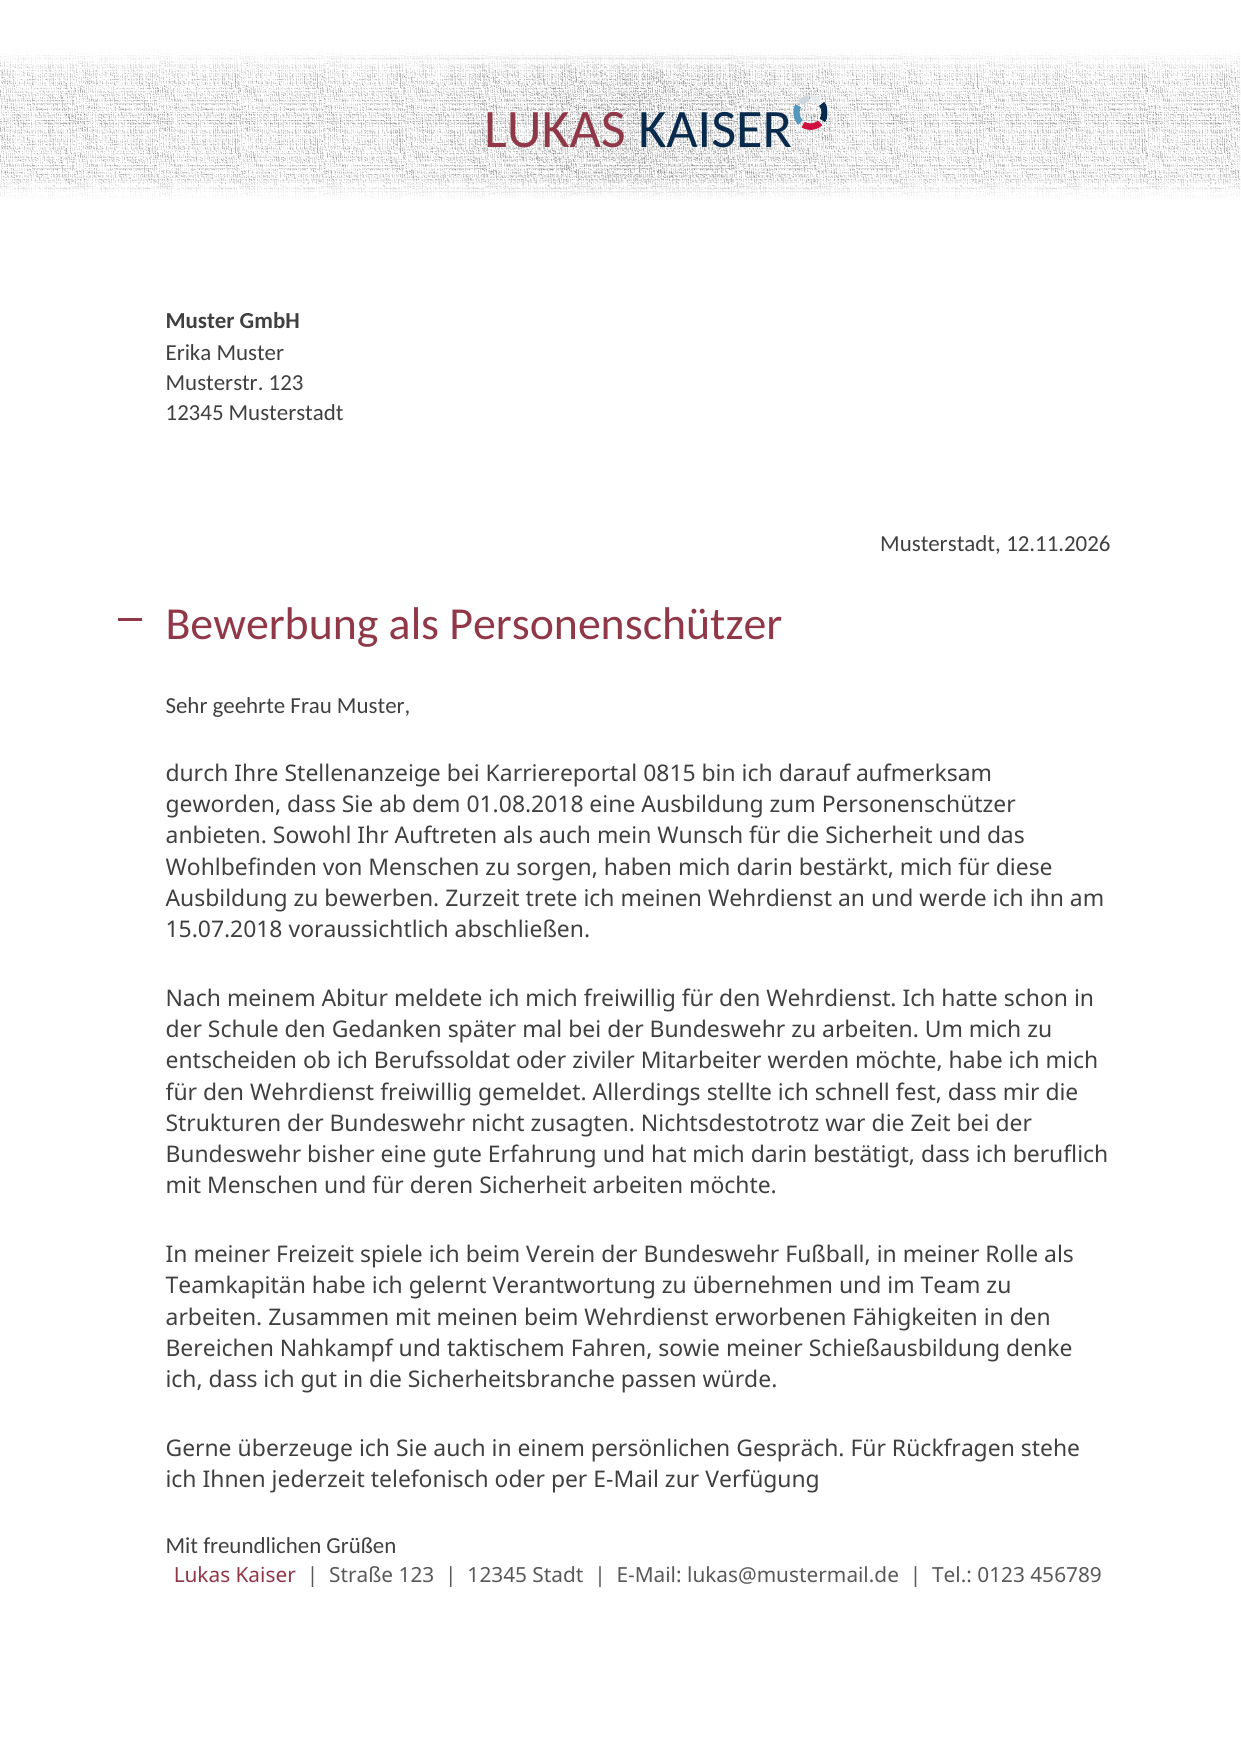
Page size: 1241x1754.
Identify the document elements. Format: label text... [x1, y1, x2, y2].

text Musterstadt, 15.11.2018 [165, 529, 1110, 557]
text In meiner Freizeit spiele ich beim Verein der Bundeswehr Fußball, in meiner Rolle als Teamkapitän habe ich gelernt Verantwortung zu übernehmen und im Team zu arbeiten. Zusammen mit meinen beim Wehrdienst erworbenen Fähigkeiten in den Bereichen Nahkampf und taktischem Fahren, sowie meiner Schießausbildung denke ich, dass ich gut in die Sicherheitsbranche passen würde. [165, 1238, 1110, 1394]
text durch Ihre Stellenanzeige bei Karriereportal 0815 bin ich darauf aufmerksam geworden, dass Sie ab dem 01.08.2018 eine Ausbildung zum Personenschützer anbieten. Sowohl Ihr Auftreten als auch mein Wunsch für die Sicherheit und das Wohlbefinden von Menschen zu sorgen, haben mich darin bestärkt, mich für diese Ausbildung zu bewerben. Zurzeit trete ich meinen Wehrdienst an und werde ich ihn am 15.07.2018 voraussichtlich abschließen. [165, 757, 1110, 944]
text Nach meinem Abitur meldete ich mich freiwillig für den Wehrdienst. Ich hatte schon in der Schule den Gedanken später mal bei der Bundeswehr zu arbeiten. Um mich zu entscheiden ob ich Berufssoldat oder ziviler Mitarbeiter werden möchte, habe ich mich für den Wehrdienst freiwillig gemeldet. Allerdings stellte ich schnell fest, dass mir die Strukturen der Bundeswehr nicht zusagten. Nichtsdestotrotz war die Zeit bei der Bundeswehr bisher eine gute Erfahrung und hat mich darin bestätigt, dass ich beruflich mit Menschen und für deren Sicherheit arbeiten möchte. [165, 982, 1110, 1200]
text Sehr geehrte Frau Muster, [165, 691, 1110, 719]
text Erika Muster [165, 338, 1110, 366]
text 12345 Musterstadt [165, 398, 1110, 426]
text Gerne überzeuge ich Sie auch in einem persönlichen Gespräch. Für Rückfragen stehe ich Ihnen jederzeit telefonisch oder per E-Mail zur Verfügung [165, 1432, 1110, 1494]
subtitle Bewerbung als Personenschützer [165, 595, 1110, 651]
picture [0, 76, 1241, 175]
text Musterstr. 123 [165, 368, 1110, 396]
text Mit freundlichen Grüßen [165, 1532, 1110, 1560]
text Muster GmbH [165, 306, 1110, 334]
